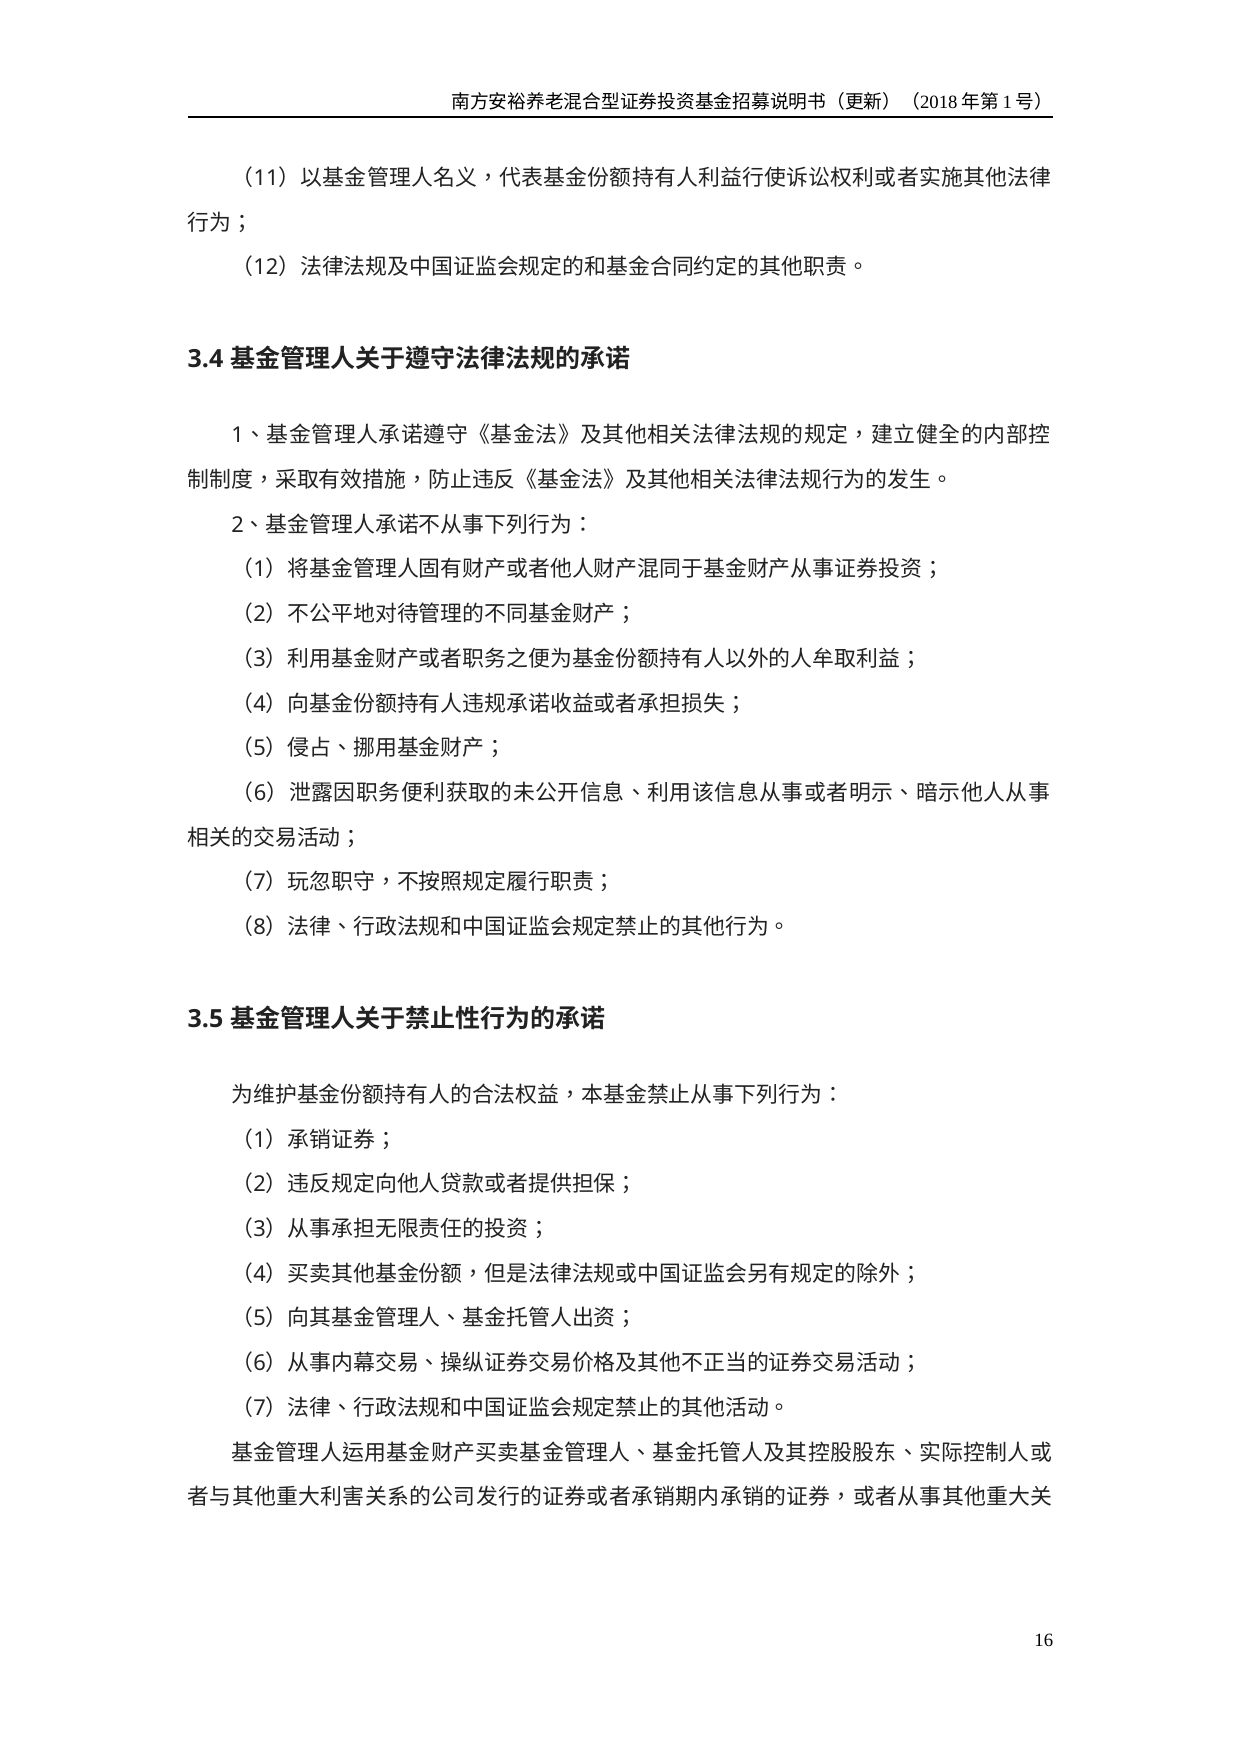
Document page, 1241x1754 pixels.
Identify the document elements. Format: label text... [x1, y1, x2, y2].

text 为维护基金份额持有人的合法权益，本基金禁止从事下列行为： [187, 1079, 1053, 1109]
text 3.4 基金管理人关于遵守法律法规的承诺 [187, 325, 1053, 390]
text （6）泄露因职务便利获取的未公开信息、利用该信息从事或者明示、暗示他人从事相关的交易活动； [187, 777, 1053, 851]
text （1）承销证券； [187, 1124, 1053, 1153]
text （8）法律、行政法规和中国证监会规定禁止的其他行为。 [187, 911, 1053, 941]
text （12）法律法规及中国证监会规定的和基金合同约定的其他职责。 [187, 251, 1053, 281]
text （4）买卖其他基金份额，但是法律法规或中国证监会另有规定的除外； [187, 1258, 1053, 1287]
text 2、基金管理人承诺不从事下列行为： [187, 509, 1053, 538]
text 1、基金管理人承诺遵守《基金法》及其他相关法律法规的规定，建立健全的内部控制制度，采取有效措施，防止违反《基金法》及其他相关法律法规行为的发生。 [187, 419, 1053, 494]
text （3）从事承担无限责任的投资； [187, 1213, 1053, 1243]
text （5）向其基金管理人、基金托管人出资； [187, 1302, 1053, 1332]
text （11）以基金管理人名义，代表基金份额持有人利益行使诉讼权利或者实施其他法律行为； [187, 162, 1053, 236]
text （3）利用基金财产或者职务之便为基金份额持有人以外的人牟取利益； [187, 643, 1053, 673]
text （2）不公平地对待管理的不同基金财产； [187, 598, 1053, 628]
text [187, 1436, 1053, 1511]
text （7）玩忽职守，不按照规定履行职责； [187, 866, 1053, 896]
text 3.5 基金管理人关于禁止性行为的承诺 [187, 985, 1053, 1050]
text （5）侵占、挪用基金财产； [187, 732, 1053, 762]
text （6）从事内幕交易、操纵证券交易价格及其他不正当的证券交易活动； [187, 1347, 1053, 1377]
text （4）向基金份额持有人违规承诺收益或者承担损失； [187, 687, 1053, 717]
text （2）违反规定向他人贷款或者提供担保； [187, 1168, 1053, 1198]
text （1）将基金管理人固有财产或者他人财产混同于基金财产从事证券投资； [187, 553, 1053, 583]
text （7）法律、行政法规和中国证监会规定禁止的其他活动。 [187, 1392, 1053, 1422]
